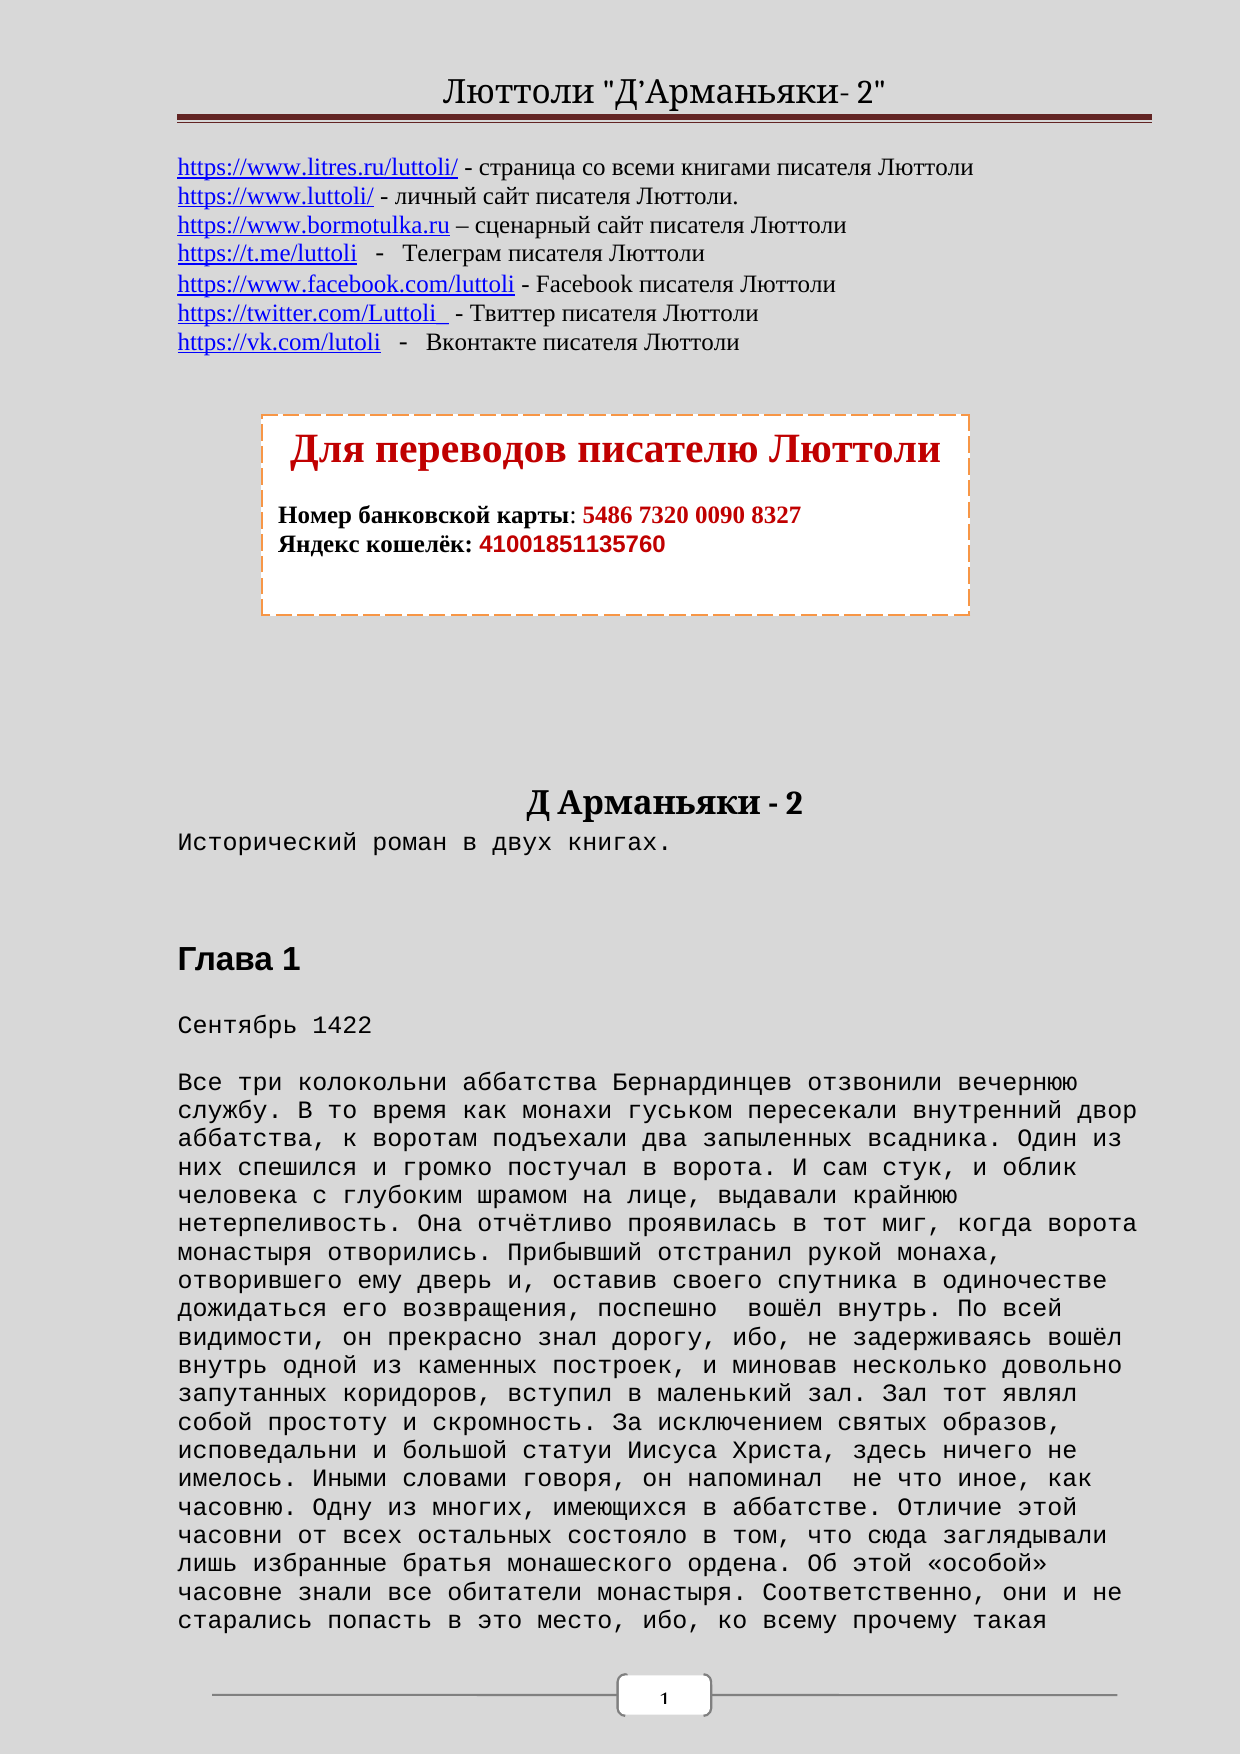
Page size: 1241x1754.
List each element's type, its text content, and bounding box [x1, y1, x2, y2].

text Сентябрь 1422 [177, 1012, 1152, 1041]
text https://vk.com/lutoli - Вконтакте писателя Люттоли [177, 327, 1152, 358]
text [177, 1069, 1152, 1636]
text https://www.facebook.com/luttoli - Facebook писателя Люттоли [177, 269, 1152, 298]
title Д Арманьяки - 2 [177, 785, 1152, 823]
text https://twitter.com/Luttoli_ - Твиттер писателя Люттоли [177, 298, 1152, 327]
text https://t.me/luttoli - Телеграм писателя Люттоли [177, 238, 1152, 269]
text Исторический роман в двух книгах. [177, 829, 1152, 858]
subtitle Глава 1 [177, 939, 1152, 978]
text https://www.bormotulka.ru – сценарный сайт писателя Люттоли [177, 210, 1152, 238]
text https://www.litres.ru/luttoli/ - страница со всеми книгами писателя Люттоли [177, 152, 1152, 181]
text https://www.luttoli/ - личный сайт писателя Люттоли. [177, 181, 1152, 210]
